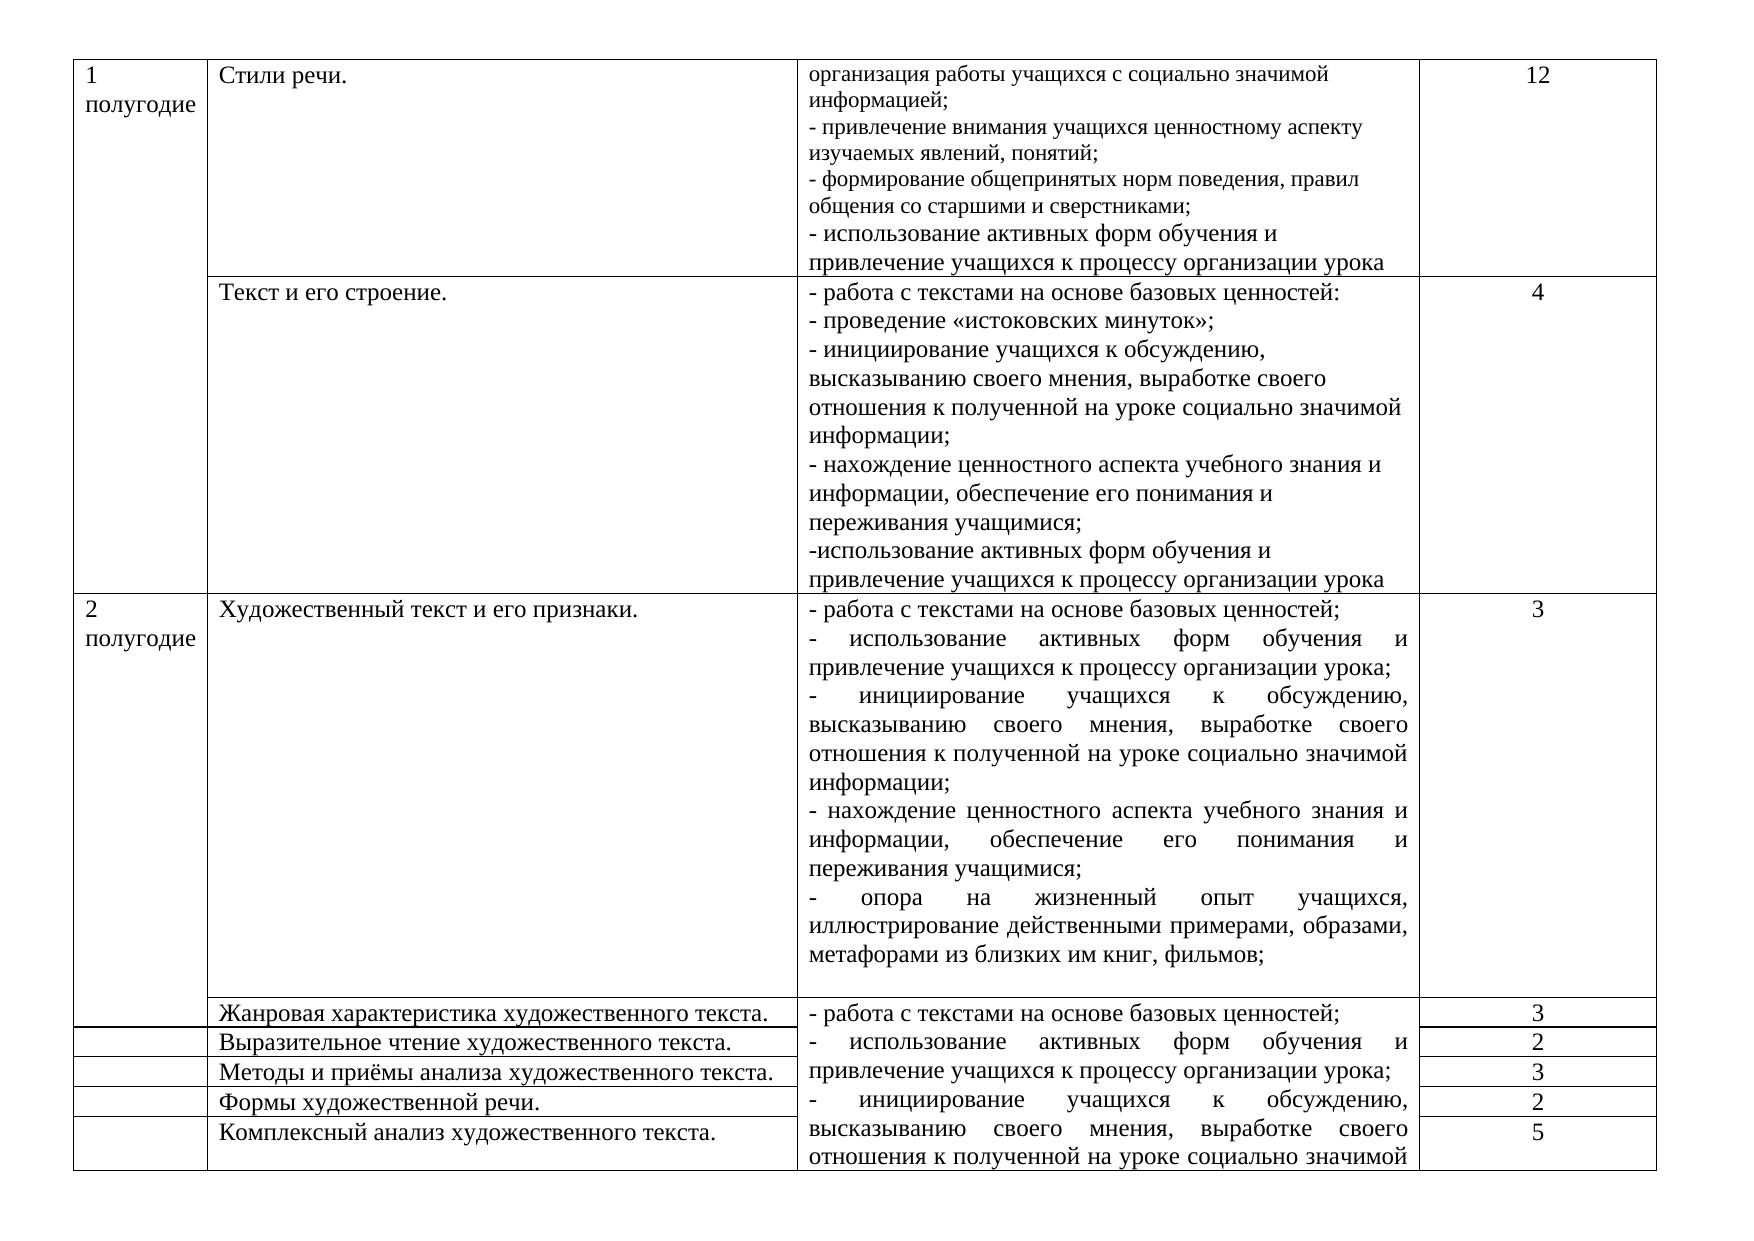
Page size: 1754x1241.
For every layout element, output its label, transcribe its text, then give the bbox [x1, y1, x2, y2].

table_cell Выразительное чтение художественного текста. [208, 1028, 797, 1056]
table_cell Методы и приёмы анализа художественного текста. [208, 1057, 797, 1086]
table_cell 5 [1420, 1117, 1656, 1170]
table_cell 2 полугодие [74, 594, 207, 1026]
table_cell 3 [1420, 594, 1656, 997]
table_cell 4 [1420, 277, 1656, 593]
table_cell 2 [1420, 1087, 1656, 1116]
table_cell Текст и его строение. [208, 277, 797, 593]
table_cell 12 [1420, 60, 1656, 276]
table_cell Стили речи. [208, 60, 797, 276]
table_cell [208, 1117, 797, 1170]
table_cell 1 полугодие [74, 60, 207, 593]
table_cell Художественный текст и его признаки. [208, 594, 797, 997]
table_cell [74, 1087, 207, 1116]
table_cell [74, 1028, 207, 1056]
table_cell - работа с текстами на основе базовых ценностей; - использование активных форм обучения и привлечение учащихся к процессу организации урока; - инициирование учащихся к обсуждению, высказыванию своего мнения, выработке своего отношения к полученной на уроке социально значимой информации; - нахождение ценностного аспекта учебного знания и информации, обеспечение его понимания и переживания учащимися; - опора на жизненный опыт учащихся, иллюстрирование действенными примерами, образами, метафорами из близких им книг, фильмов; -проведение «истоковских минуток «Место подвига в нашей жизни» [798, 998, 1419, 1170]
table_cell 3 [1420, 1057, 1656, 1086]
table_cell организация работы учащихся с социально значимой информацией; - привлечение внимания учащихся ценностному аспекту изучаемых явлений, понятий; - формирование общепринятых норм поведения, правил общения со старшими и сверстниками; - использование активных форм обучения и привлечение учащихся к процессу организации урока [798, 60, 1419, 276]
table_cell Жанровая характеристика художественного текста. [208, 998, 797, 1026]
table_cell - работа с текстами на основе базовых ценностей; - использование активных форм обучения и привлечение учащихся к процессу организации урока; - инициирование учащихся к обсуждению, высказыванию своего мнения, выработке своего отношения к полученной на уроке социально значимой информации; - нахождение ценностного аспекта учебного знания и информации, обеспечение его понимания и переживания учащимися; - опора на жизненный опыт учащихся, иллюстрирование действенными примерами, образами, метафорами из близких им книг, фильмов; [798, 594, 1419, 997]
table_cell 2 [1420, 1028, 1656, 1056]
table_cell Формы художественной речи. [208, 1087, 797, 1116]
table_cell - работа с текстами на основе базовых ценностей: - проведение «истоковских минуток»; - инициирование учащихся к обсуждению, высказыванию своего мнения, выработке своего отношения к полученной на уроке социально значимой информации; - нахождение ценностного аспекта учебного знания и информации, обеспечение его понимания и переживания учащимися; -использование активных форм обучения и привлечение учащихся к процессу организации урока [798, 277, 1419, 593]
table_cell 3 [1420, 998, 1656, 1026]
table_cell [74, 1117, 207, 1170]
table_cell [74, 1057, 207, 1086]
